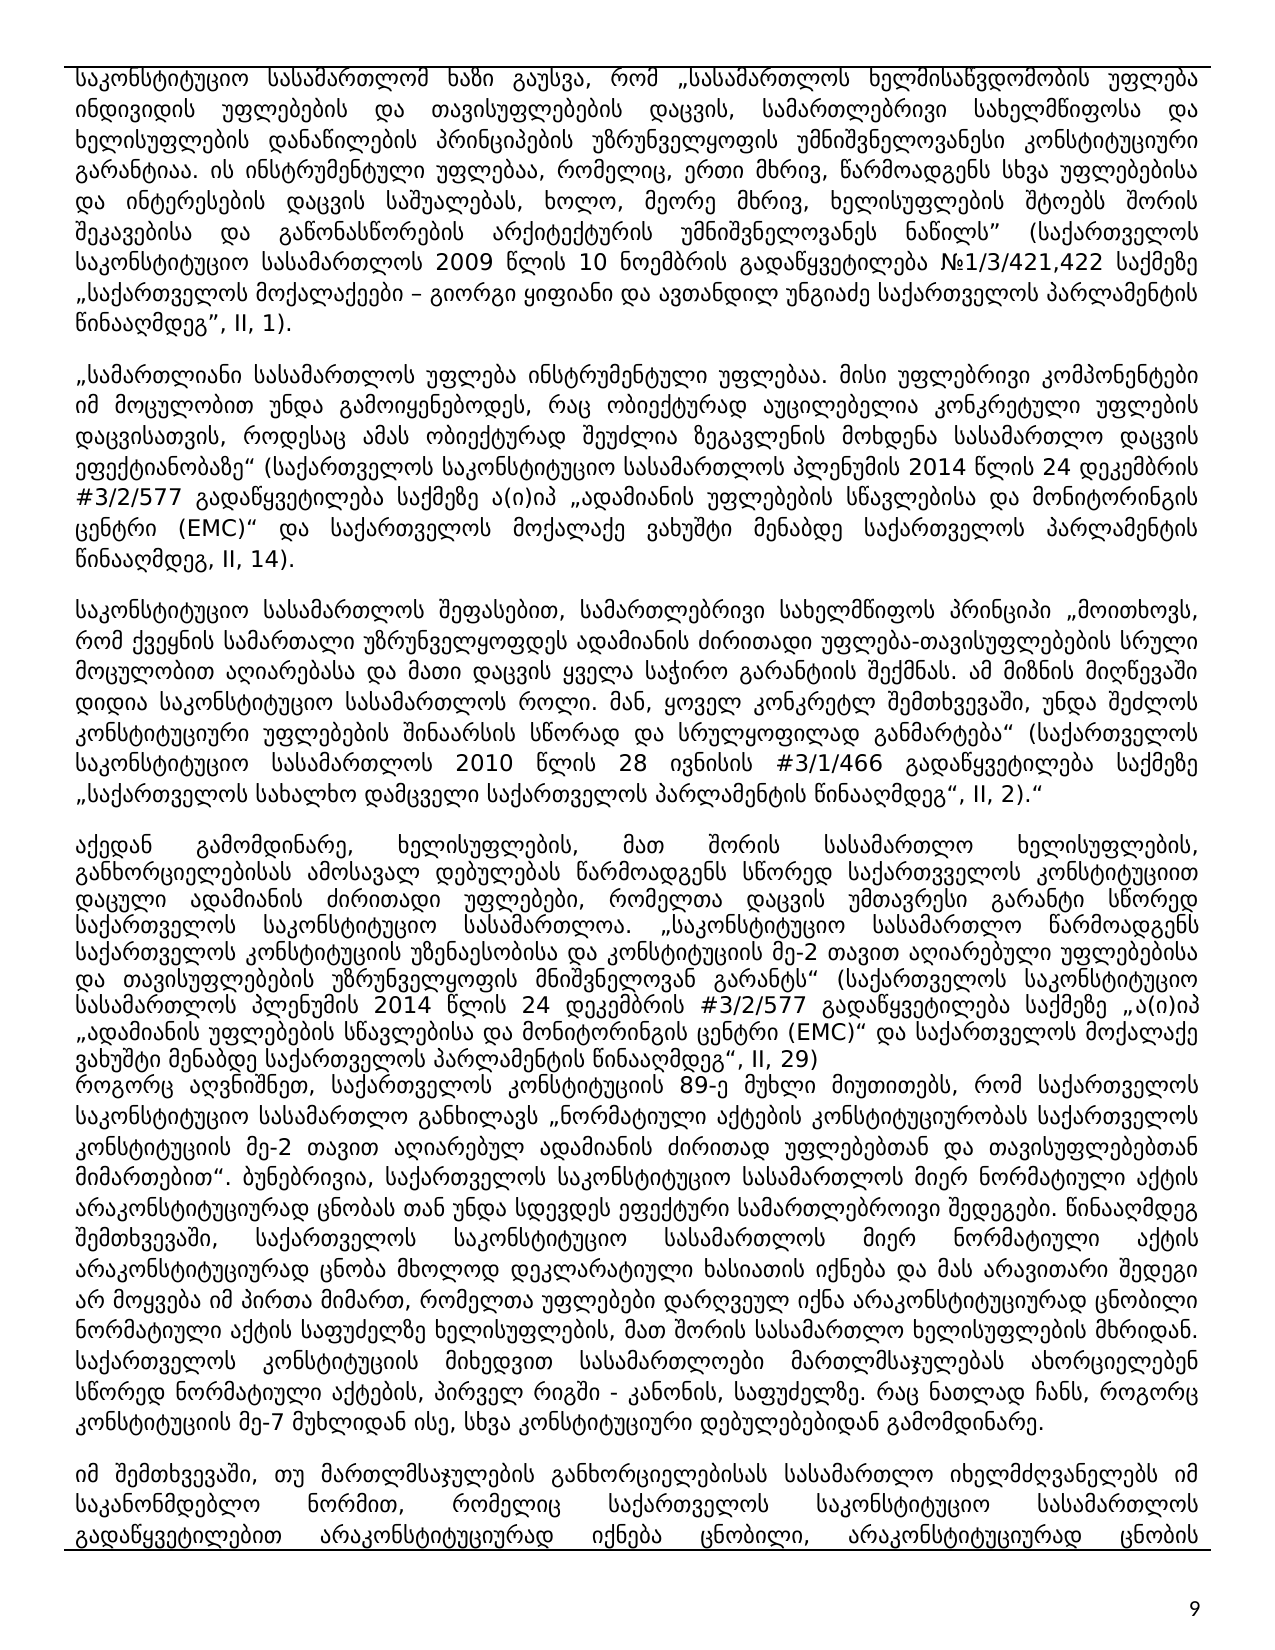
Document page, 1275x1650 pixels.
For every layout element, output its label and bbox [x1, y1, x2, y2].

table_cell [64, 68, 1211, 1549]
